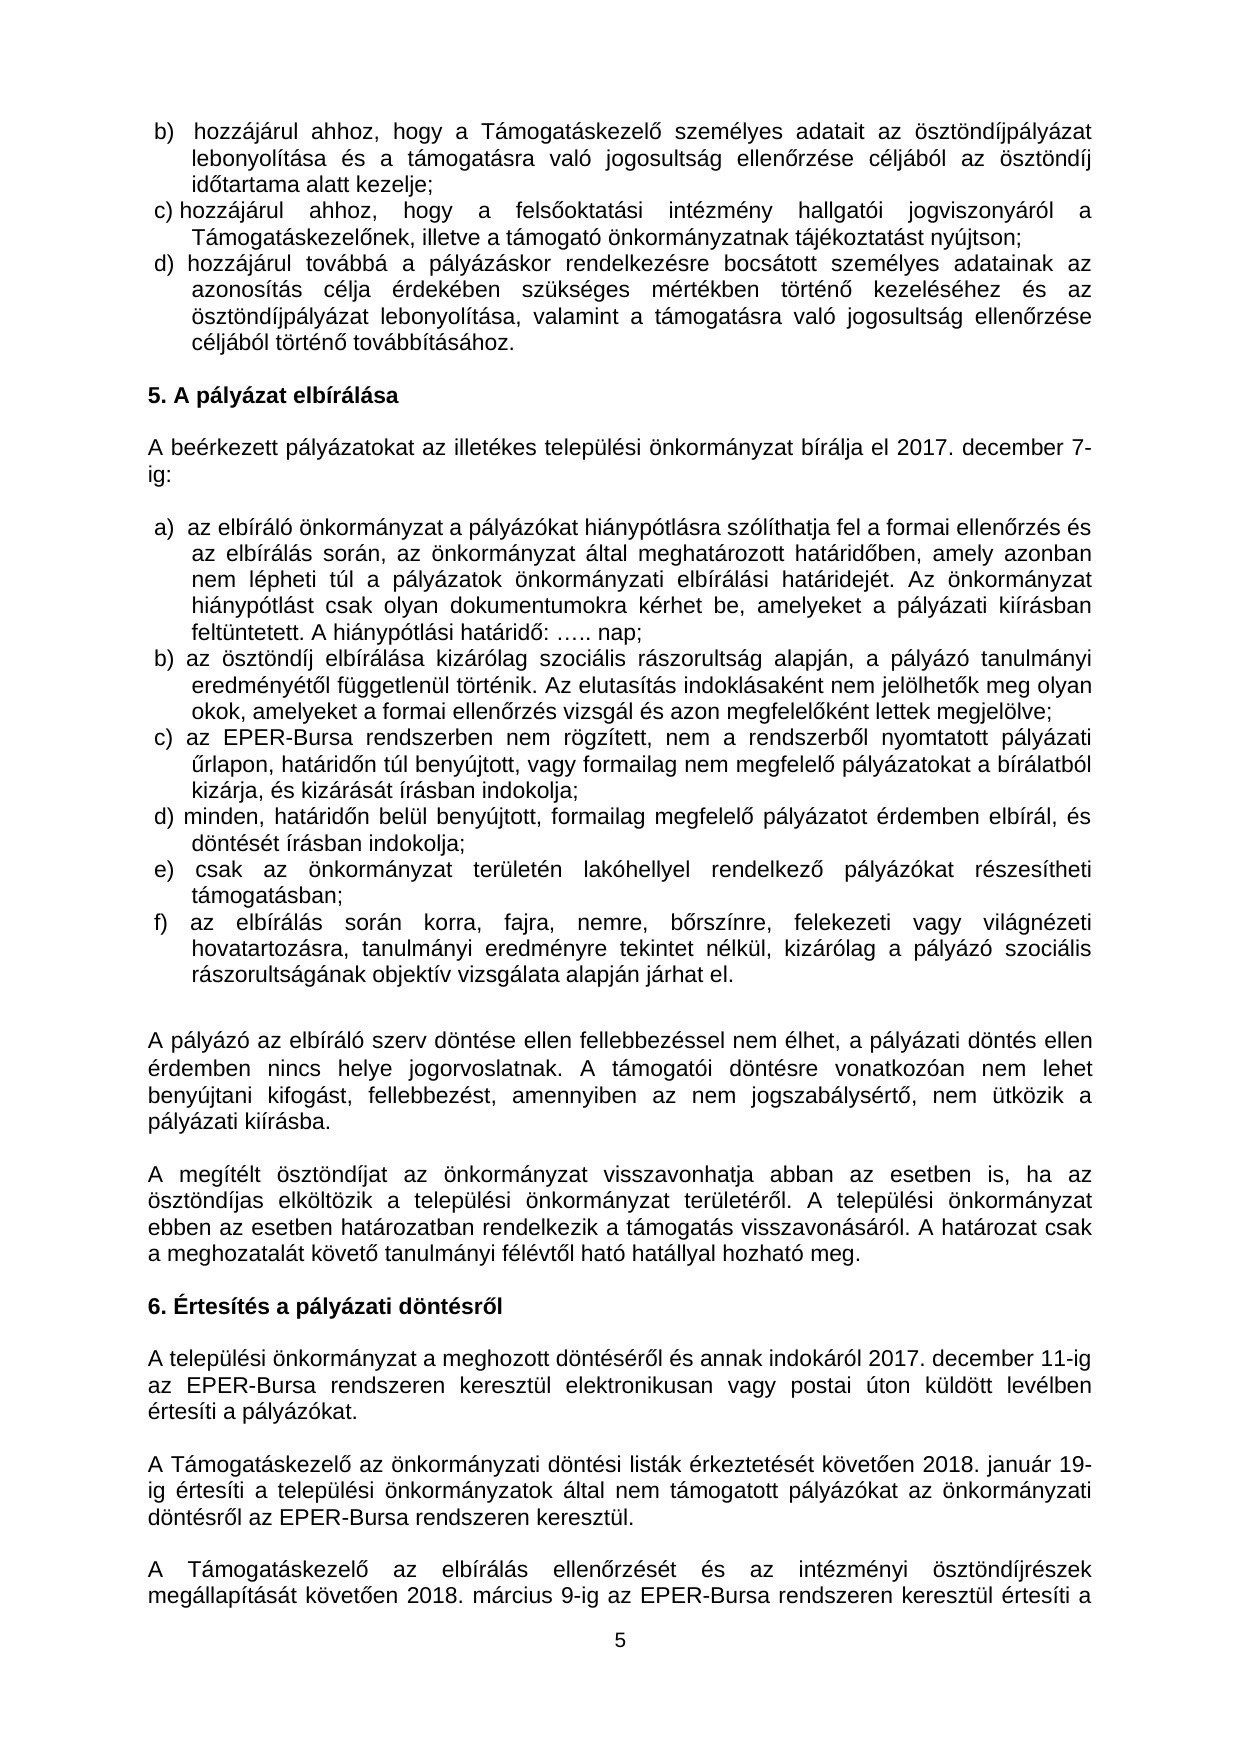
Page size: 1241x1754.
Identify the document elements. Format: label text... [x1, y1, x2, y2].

text a) az elbíráló önkormányzat a pályázókat hiánypótlásra szólíthatja fel a formai ellenőrzés és az elbírálás során, az önkormányzat által meghatározott határidőben, amely azonban nem lépheti túl a pályázatok önkormányzati elbírálási határidejét. Az önkormányzat hiánypótlást csak olyan dokumentumokra kérhet be, amelyeket a pályázati kiírásban feltüntetett. A hiánypótlási határidő: ….. nap; [154, 513, 1092, 645]
text A beérkezett pályázatokat az illetékes települési önkormányzat bírálja el 2017. december 7-ig: [148, 434, 1092, 487]
text c) az EPER-Bursa rendszerben nem rögzített, nem a rendszerből nyomtatott pályázati űrlapon, határidőn túl benyújtott, vagy formailag nem megfelelő pályázatokat a bírálatból kizárja, és kizárását írásban indokolja; [154, 724, 1092, 803]
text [148, 1556, 1092, 1609]
text c) hozzájárul ahhoz, hogy a felsőoktatási intézmény hallgatói jogviszonyáról a Támogatáskezelőnek, illetve a támogató önkormányzatnak tájékoztatást nyújtson; [154, 197, 1092, 250]
text 6. Értesítés a pályázati döntésről [148, 1293, 1092, 1319]
text d) minden, határidőn belül benyújtott, formailag megfelelő pályázatot érdemben elbírál, és döntését írásban indokolja; [154, 803, 1092, 856]
text A pályázó az elbíráló szerv döntése ellen fellebbezéssel nem élhet, a pályázati döntés ellen érdemben nincs helye jogorvoslatnak. A támogatói döntésre vonatkozóan nem lehet benyújtani kifogást, fellebbezést, amennyiben az nem jogszabálysértő, nem ütközik a pályázati kiírásba. [148, 1027, 1092, 1134]
text b) az ösztöndíj elbírálása kizárólag szociális rászorultság alapján, a pályázó tanulmányi eredményétől függetlenül történik. Az elutasítás indoklásaként nem jelölhetők meg olyan okok, amelyeket a formai ellenőrzés vizsgál és azon megfelelőként lettek megjelölve; [154, 645, 1092, 724]
text A Támogatáskezelő az önkormányzati döntési listák érkeztetését követően 2018. január 19-ig értesíti a települési önkormányzatok által nem támogatott pályázókat az önkormányzati döntésről az EPER-Bursa rendszeren keresztül. [148, 1451, 1092, 1530]
text A települési önkormányzat a meghozott döntéséről és annak indokáról 2017. december 11-ig az EPER-Bursa rendszeren keresztül elektronikusan vagy postai úton küldött levélben értesíti a pályázókat. [148, 1345, 1092, 1424]
text A megítélt ösztöndíjat az önkormányzat visszavonhatja abban az esetben is, ha az ösztöndíjas elköltözik a települési önkormányzat területéről. A települési önkormányzat ebben az esetben határozatban rendelkezik a támogatás visszavonásáról. A határozat csak a meghozatalát követő tanulmányi félévtől ható hatállyal hozható meg. [148, 1161, 1092, 1266]
text f) az elbírálás során korra, fajra, nemre, bőrszínre, felekezeti vagy világnézeti hovatartozásra, tanulmányi eredményre tekintet nélkül, kizárólag a pályázó szociális rászorultságának objektív vizsgálata alapján járhat el. [154, 909, 1092, 988]
text 5. A pályázat elbírálása [148, 382, 1092, 408]
text d) hozzájárul továbbá a pályázáskor rendelkezésre bocsátott személyes adatainak az azonosítás célja érdekében szükséges mértékben történő kezeléséhez és az ösztöndíjpályázat lebonyolítása, valamint a támogatásra való jogosultság ellenőrzése céljából történő továbbításához. [154, 250, 1092, 355]
text e) csak az önkormányzat területén lakóhellyel rendelkező pályázókat részesítheti támogatásban; [154, 856, 1092, 909]
text b) hozzájárul ahhoz, hogy a Támogatáskezelő személyes adatait az ösztöndíjpályázat lebonyolítása és a támogatásra való jogosultság ellenőrzése céljából az ösztöndíj időtartama alatt kezelje; [154, 118, 1092, 197]
